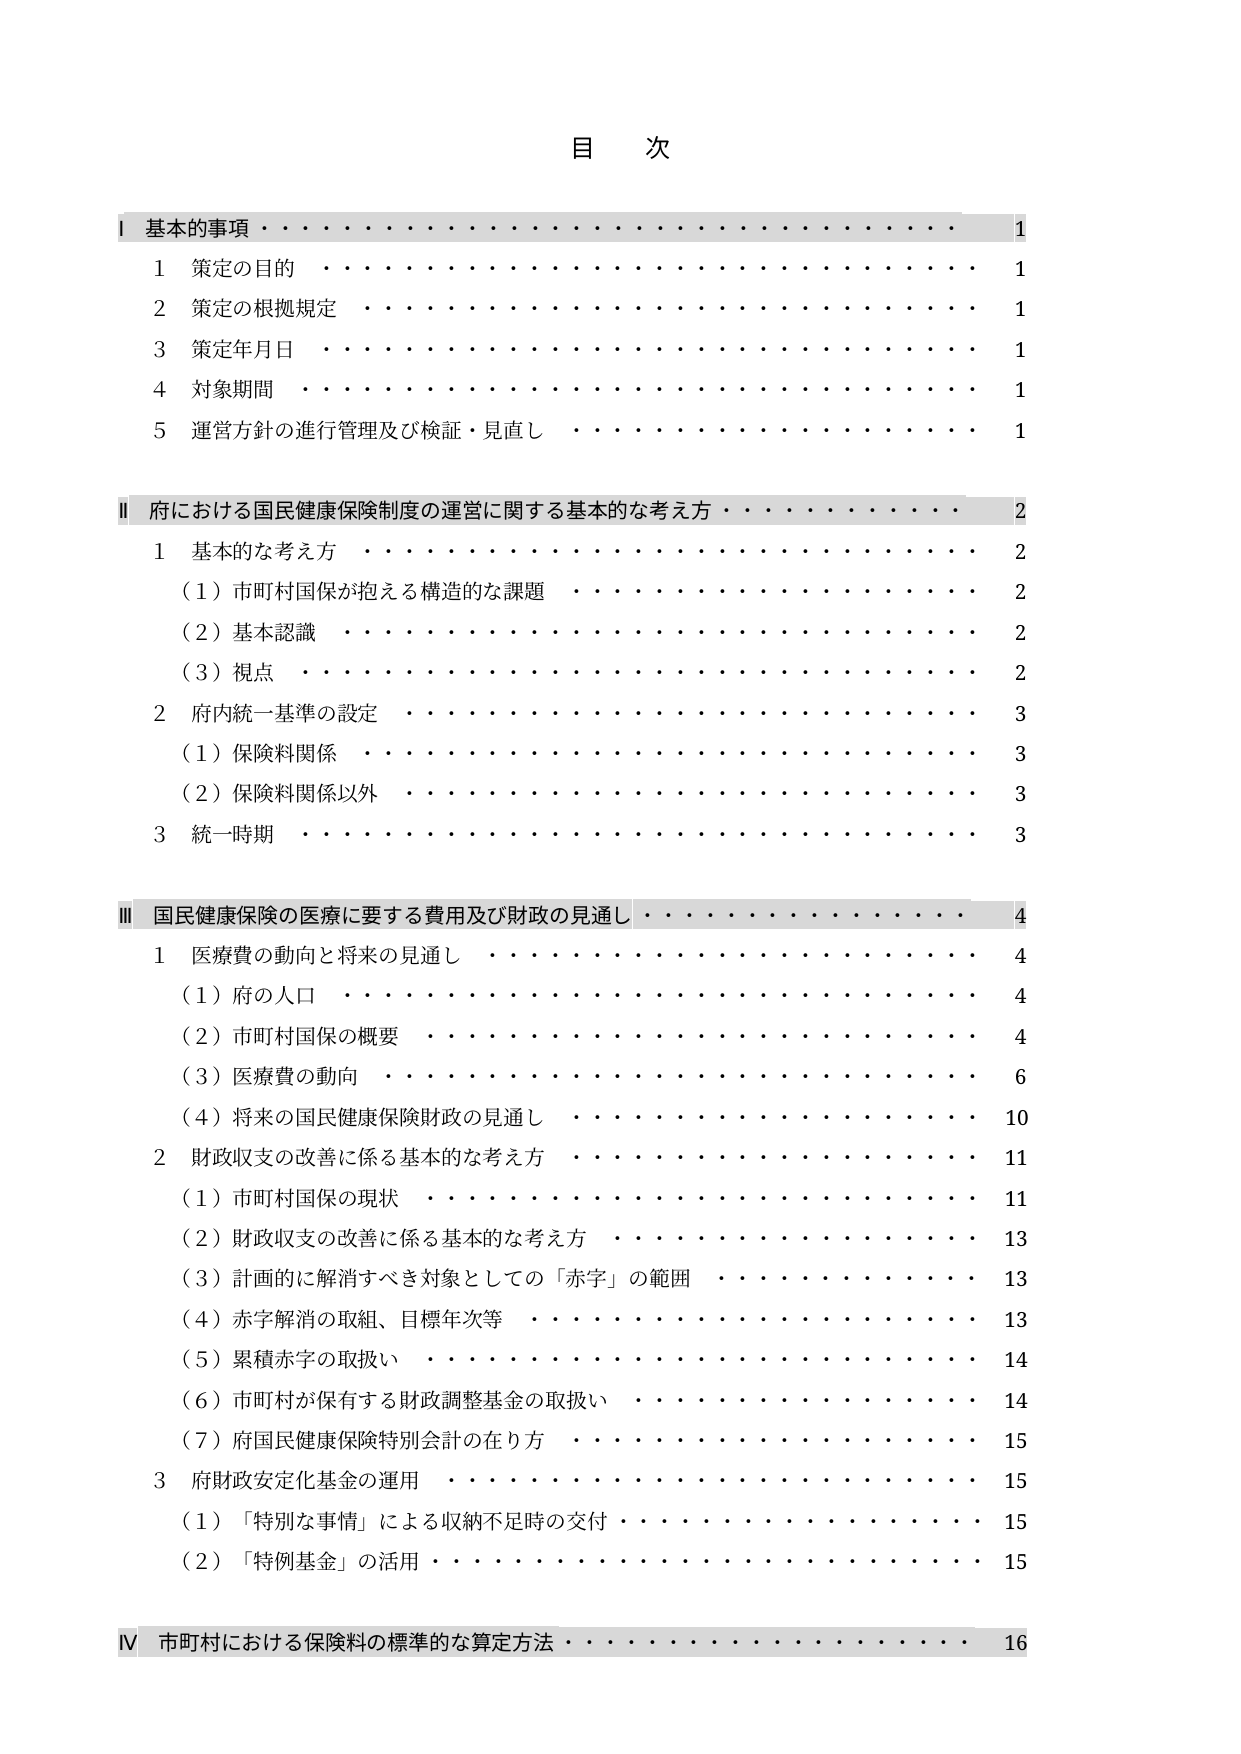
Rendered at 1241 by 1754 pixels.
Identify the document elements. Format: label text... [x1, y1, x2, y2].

text ５ 運営方針の進行管理及び検証・見直し ・・・・・・・・・・・・・・・・・・・・ 1 [128, 409, 1122, 449]
list （２）保険料関係以外 ・・・・・・・・・・・・・・・・・・・・・・・・・・・・ 3 [118, 773, 1122, 813]
list （２）基本認識 ・・・・・・・・・・・・・・・・・・・・・・・・・・・・・・・ 2 [118, 611, 1122, 651]
text （１）「特別な事情」による収納不足時の交付 ・・・・・・・・・・・・・・・・・・ 15 [128, 1500, 1122, 1541]
text ３ 統一時期 ・・・・・・・・・・・・・・・・・・・・・・・・・・・・・・・・・ 3 [128, 813, 1122, 853]
text １ 医療費の動向と将来の見通し ・・・・・・・・・・・・・・・・・・・・・・・・ 4 [128, 934, 1122, 975]
text （２）財政収支の改善に係る基本的な考え方 ・・・・・・・・・・・・・・・・・・ 13 [128, 1217, 1122, 1258]
text １ 基本的な考え方 ・・・・・・・・・・・・・・・・・・・・・・・・・・・・・・ 2 [128, 530, 1122, 571]
text ２ 府内統一基準の設定 ・・・・・・・・・・・・・・・・・・・・・・・・・・・・ 3 [128, 692, 1122, 732]
text （４）赤字解消の取組、目標年次等 ・・・・・・・・・・・・・・・・・・・・・・ 13 [128, 1298, 1122, 1338]
list （１）市町村国保が抱える構造的な課題 ・・・・・・・・・・・・・・・・・・・・ 2 [118, 571, 1122, 611]
list （１）府の人口 ・・・・・・・・・・・・・・・・・・・・・・・・・・・・・・・ 4 [118, 975, 1122, 1015]
text 目 次 [118, 126, 1122, 166]
text ２ 策定の根拠規定 ・・・・・・・・・・・・・・・・・・・・・・・・・・・・・・ 1 [128, 288, 1122, 328]
text Ⅳ 市町村における保険料の標準的な算定方法 ・・・・・・・・・・・・・・・・・・・・ 16 [118, 1621, 1122, 1662]
text （６）市町村が保有する財政調整基金の取扱い ・・・・・・・・・・・・・・・・・ 14 [128, 1379, 1122, 1419]
text Ⅱ 府における国民健康保険制度の運営に関する基本的な考え方 ・・・・・・・・・・・・ 2 [118, 490, 1122, 530]
text Ⅲ 国民健康保険の医療に要する費用及び財政の見通し ・・・・・・・・・・・・・・・・ 4 [118, 894, 1122, 934]
text ３ 策定年月日 ・・・・・・・・・・・・・・・・・・・・・・・・・・・・・・・・ 1 [128, 328, 1122, 368]
text ３ 府財政安定化基金の運用 ・・・・・・・・・・・・・・・・・・・・・・・・・・ 15 [128, 1460, 1122, 1500]
text Ⅰ 基本的事項 ・・・・・・・・・・・・・・・・・・・・・・・・・・・・・・・・・・ 1 [118, 207, 1122, 247]
list （３）医療費の動向 ・・・・・・・・・・・・・・・・・・・・・・・・・・・・・ 6 [118, 1056, 1122, 1096]
text （１）市町村国保の現状 ・・・・・・・・・・・・・・・・・・・・・・・・・・・ 11 [128, 1177, 1122, 1217]
text ２ 財政収支の改善に係る基本的な考え方 ・・・・・・・・・・・・・・・・・・・・ 11 [128, 1136, 1122, 1177]
text （７）府国民健康保険特別会計の在り方 ・・・・・・・・・・・・・・・・・・・・ 15 [128, 1419, 1122, 1460]
text （２）「特例基金」の活用 ・・・・・・・・・・・・・・・・・・・・・・・・・・・ 15 [128, 1541, 1122, 1581]
list （２）市町村国保の概要 ・・・・・・・・・・・・・・・・・・・・・・・・・・・ 4 [118, 1015, 1122, 1056]
list （４）将来の国民健康保険財政の見通し ・・・・・・・・・・・・・・・・・・・・ 10 [118, 1096, 1122, 1136]
text （５）累積赤字の取扱い ・・・・・・・・・・・・・・・・・・・・・・・・・・・ 14 [128, 1338, 1122, 1379]
list （３）視点 ・・・・・・・・・・・・・・・・・・・・・・・・・・・・・・・・・ 2 [118, 651, 1122, 692]
text （３）計画的に解消すべき対象としての「赤字」の範囲 ・・・・・・・・・・・・・ 13 [128, 1258, 1122, 1298]
text １ 策定の目的 ・・・・・・・・・・・・・・・・・・・・・・・・・・・・・・・・ 1 [128, 247, 1122, 288]
text ４ 対象期間 ・・・・・・・・・・・・・・・・・・・・・・・・・・・・・・・・・ 1 [128, 368, 1122, 409]
list （１）保険料関係 ・・・・・・・・・・・・・・・・・・・・・・・・・・・・・・ 3 [118, 732, 1122, 773]
